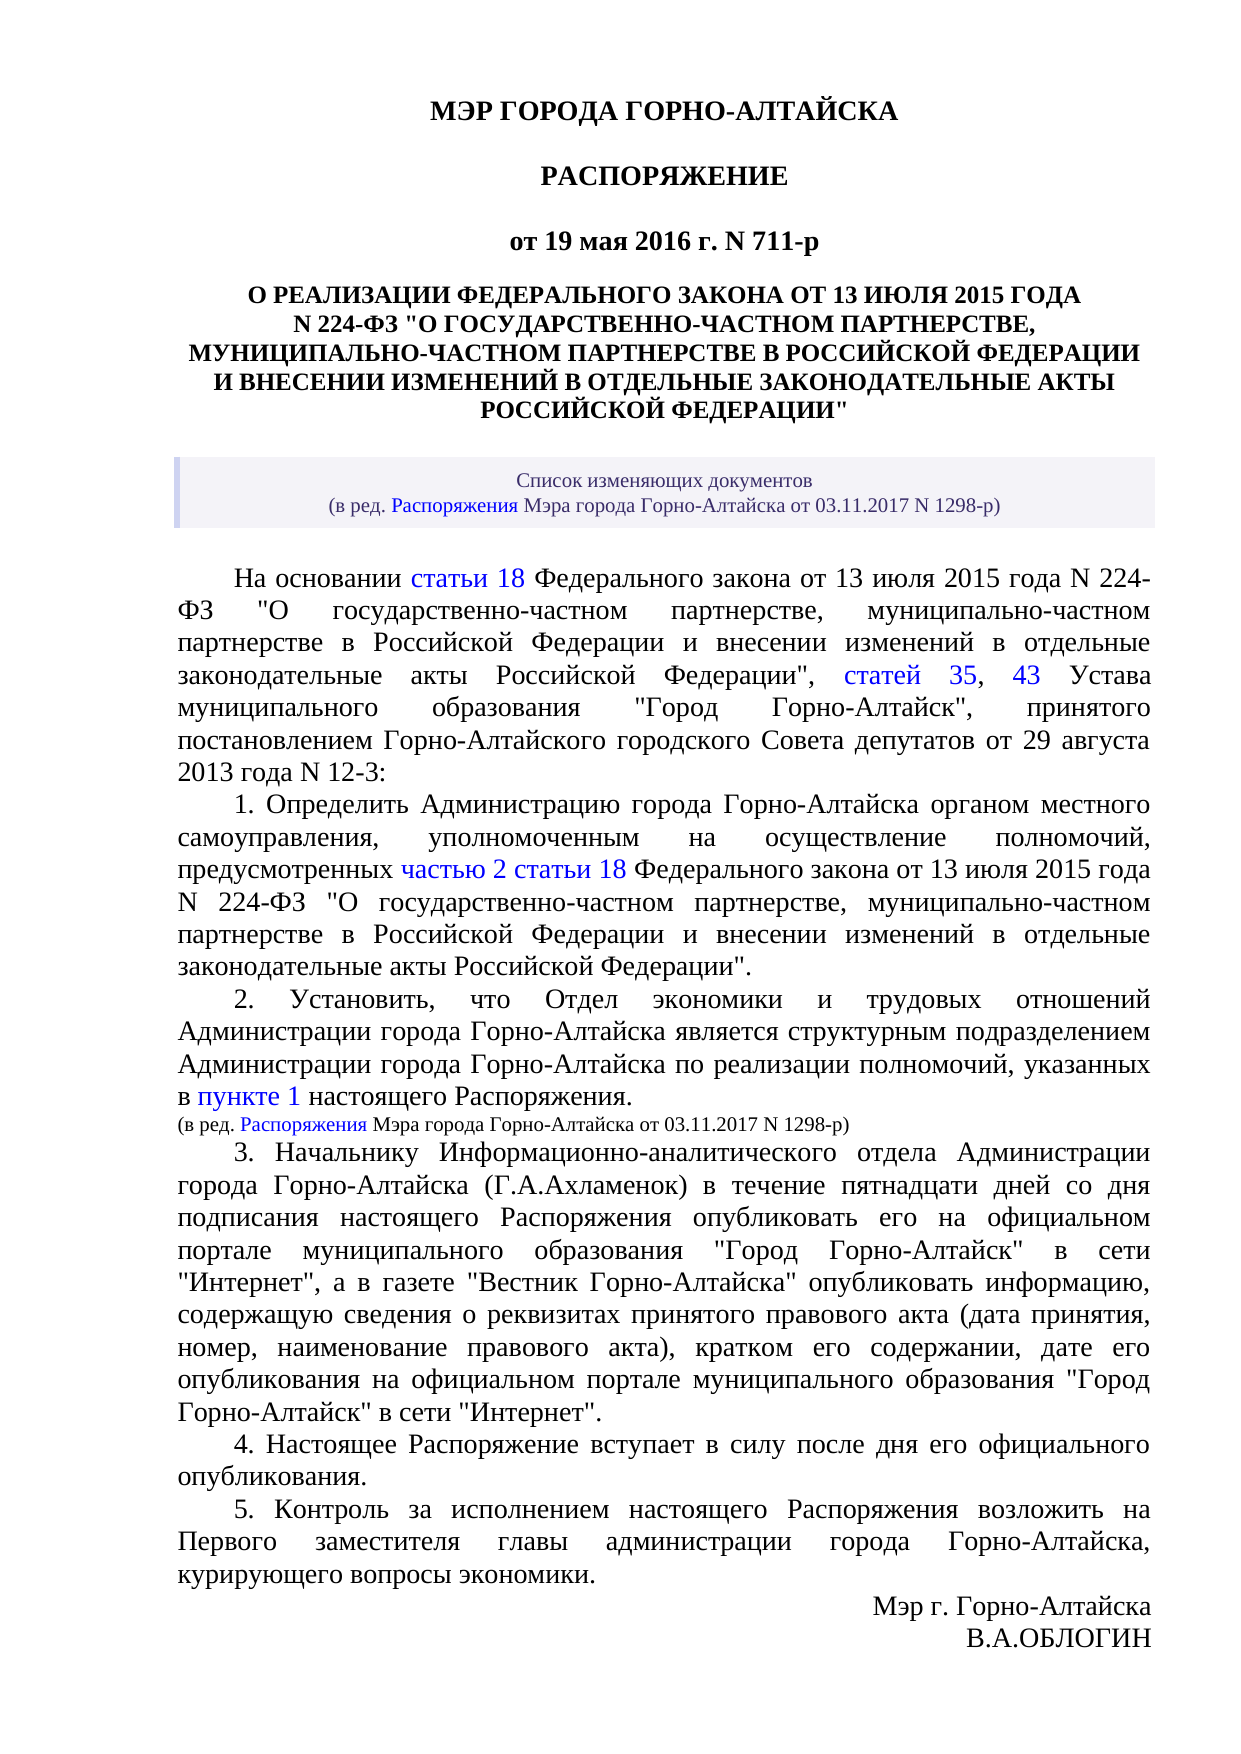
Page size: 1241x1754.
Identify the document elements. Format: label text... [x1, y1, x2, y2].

text О РЕАЛИЗАЦИИ ФЕДЕРАЛЬНОГО ЗАКОНА ОТ 13 ИЮЛЯ 2015 ГОДА [177, 281, 1152, 309]
text 3. Начальнику Информационно-аналитического отдела Администрации города Горно-Алтайска (Г.А.Ахламенок) в течение пятнадцати дней со дня подписания настоящего Распоряжения опубликовать его на официальном портале муниципального образования "Город Горно-Алтайск" в сети "Интернет", а в газете "Вестник Горно-Алтайска" опубликовать информацию, содержащую сведения о реквизитах принятого правового акта (дата принятия, номер, наименование правового акта), кратком его содержании, дате его опубликования на официальном портале муниципального образования "Город Горно-Алтайск" в сети "Интернет". [177, 1136, 1152, 1427]
text И ВНЕСЕНИИ ИЗМЕНЕНИЙ В ОТДЕЛЬНЫЕ ЗАКОНОДАТЕЛЬНЫЕ АКТЫ [177, 367, 1152, 396]
text Мэр г. Горно-Алтайска [177, 1589, 1152, 1621]
text 2. Установить, что Отдел экономики и трудовых отношений Администрации города Горно-Алтайска является структурным подразделением Администрации города Горно-Алтайска по реализации полномочий, указанных в пункте 1 настоящего Распоряжения. [177, 982, 1152, 1111]
text МУНИЦИПАЛЬНО-ЧАСТНОМ ПАРТНЕРСТВЕ В РОССИЙСКОЙ ФЕДЕРАЦИИ [177, 338, 1152, 367]
text МЭР ГОРОДА ГОРНО-АЛТАЙСКА [177, 94, 1152, 127]
text РОССИЙСКОЙ ФЕДЕРАЦИИ" [177, 396, 1152, 424]
text 5. Контроль за исполнением настоящего Распоряжения возложить на Первого заместителя главы администрации города Горно-Алтайска, курирующего вопросы экономики. [177, 1492, 1152, 1589]
text РАСПОРЯЖЕНИЕ [177, 159, 1152, 192]
text (в ред. Распоряжения Мэра города Горно-Алтайска от 03.11.2017 N 1298-р) [177, 1111, 1152, 1136]
text от 19 мая 2016 г. N 711-р [177, 224, 1152, 256]
text 4. Настоящее Распоряжение вступает в силу после дня его официального опубликования. [177, 1427, 1152, 1492]
text В.А.ОБЛОГИН [177, 1621, 1152, 1654]
table_header Список изменяющих документов (в ред. Распоряжения Мэра города Горно-Алтайска от 03.11.2017 N 1298-р) [180, 457, 1149, 528]
text N 224-ФЗ "О ГОСУДАРСТВЕННО-ЧАСТНОМ ПАРТНЕРСТВЕ, [177, 309, 1152, 338]
text На основании статьи 18 Федерального закона от 13 июля 2015 года N 224-ФЗ "О государственно-частном партнерстве, муниципально-частном партнерстве в Российской Федерации и внесении изменений в отдельные законодательные акты Российской Федерации", статей 35, 43 Устава муниципального образования "Город Горно-Алтайск", принятого постановлением Горно-Алтайского городского Совета депутатов от 29 августа 2013 года N 12-3: [177, 561, 1152, 787]
text 1. Определить Администрацию города Горно-Алтайска органом местного самоуправления, уполномоченным на осуществление полномочий, предусмотренных частью 2 статьи 18 Федерального закона от 13 июля 2015 года N 224-ФЗ "О государственно-частном партнерстве, муниципально-частном партнерстве в Российской Федерации и внесении изменений в отдельные законодательные акты Российской Федерации". [177, 787, 1152, 982]
